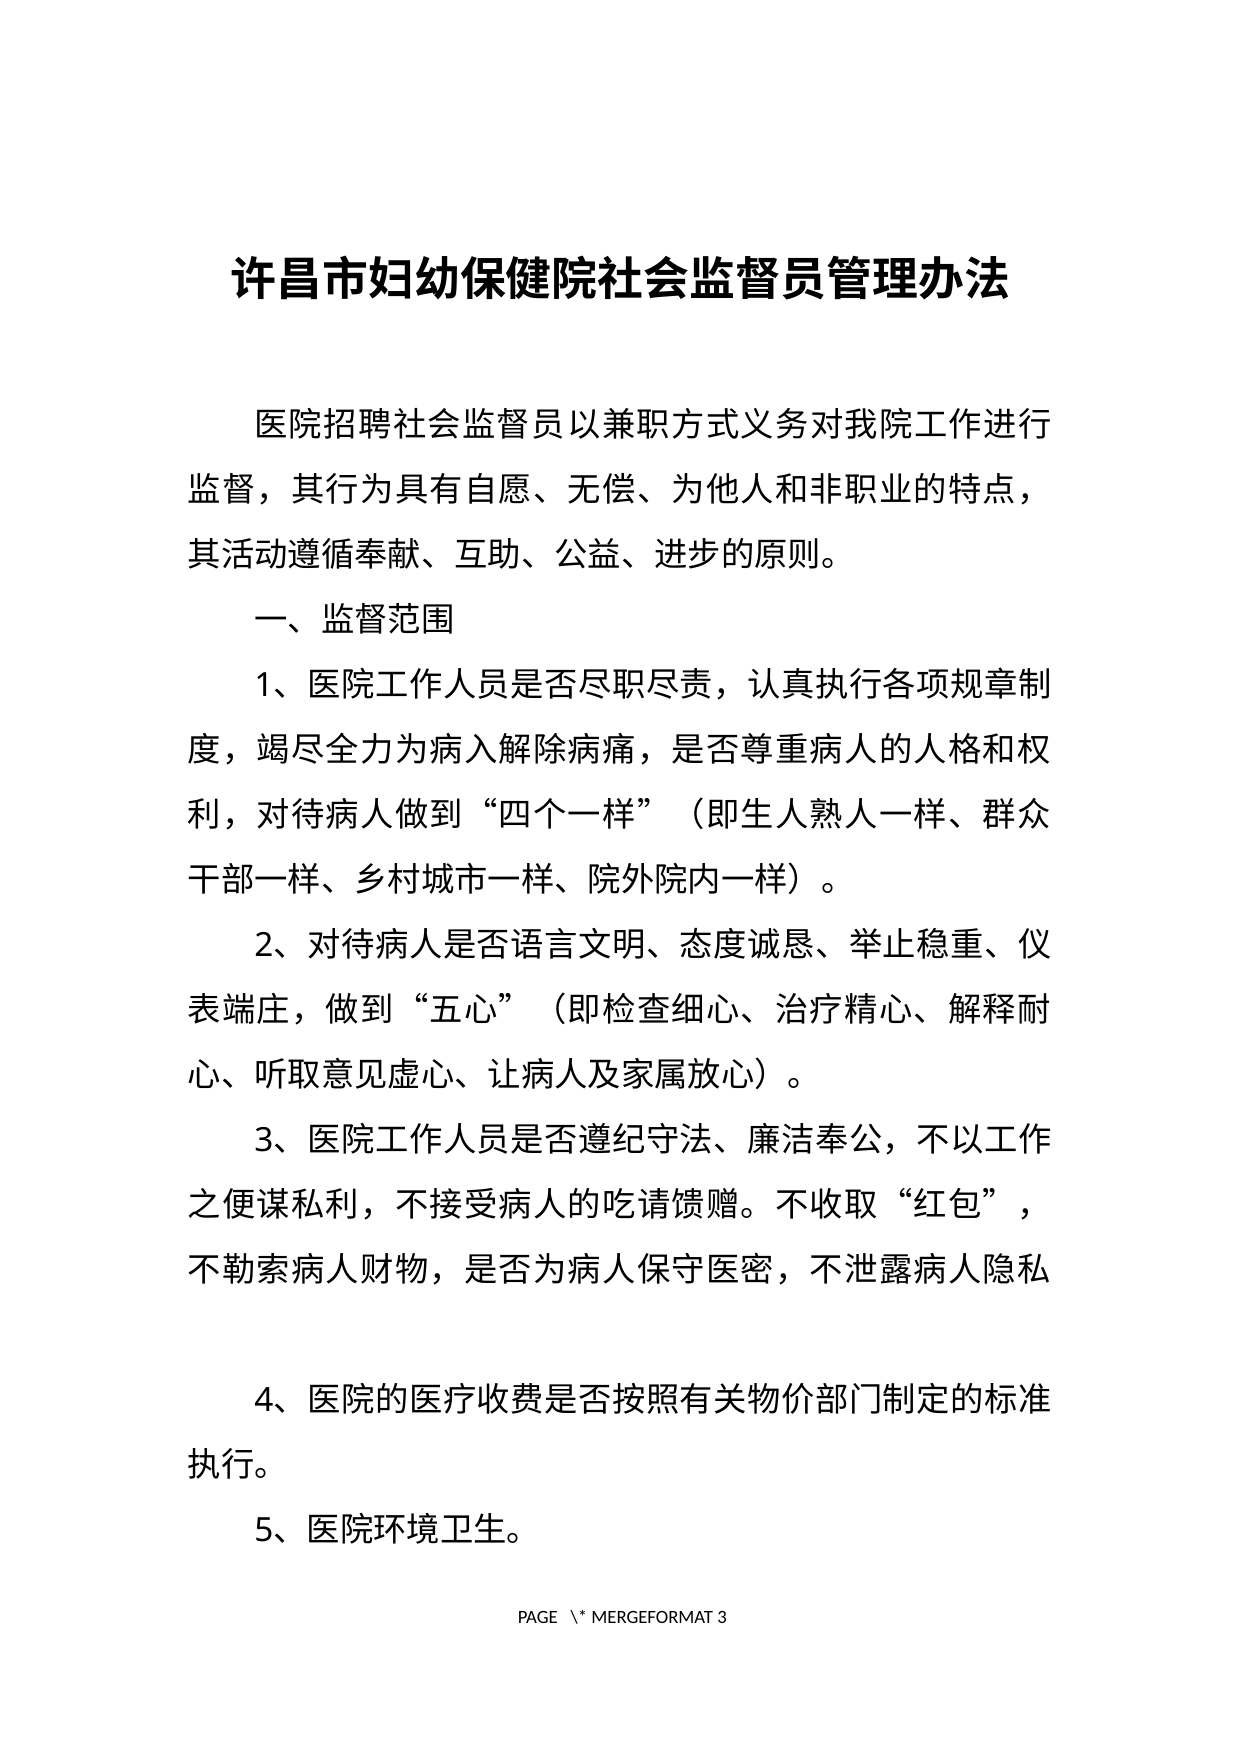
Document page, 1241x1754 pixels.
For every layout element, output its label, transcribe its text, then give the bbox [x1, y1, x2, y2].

text 2、对待病人是否语言文明、态度诚恳、举止稳重、仪表端庄，做到“五心”（即检查细心、治疗精心、解释耐心、听取意见虚心、让病人及家属放心）。 [187, 909, 1053, 1104]
text 4、医院的医疗收费是否按照有关物价部门制定的标准执行。 [187, 1364, 1053, 1494]
text 1、医院工作人员是否尽职尽责，认真执行各项规章制度，竭尽全力为病入解除病痛，是否尊重病人的人格和权利，对待病人做到“四个一样”（即生人熟人一样、群众干部一样、乡村城市一样、院外院内一样）。 [187, 649, 1053, 909]
text 许昌市妇幼保健院社会监督员管理办法 [187, 227, 1053, 324]
text 医院招聘社会监督员以兼职方式义务对我院工作进行监督，其行为具有自愿、无偿、为他人和非职业的特点，其活动遵循奉献、互助、公益、进步的原则。 [187, 389, 1053, 584]
text 一、监督范围 [187, 584, 1053, 649]
text 3、医院工作人员是否遵纪守法、廉洁奉公，不以工作之便谋私利，不接受病人的吃请馈赠。不收取“红包”，不勒索病人财物，是否为病人保守医密，不泄露病人隐私。 [187, 1104, 1053, 1364]
text 5、医院环境卫生。 [187, 1494, 1053, 1559]
